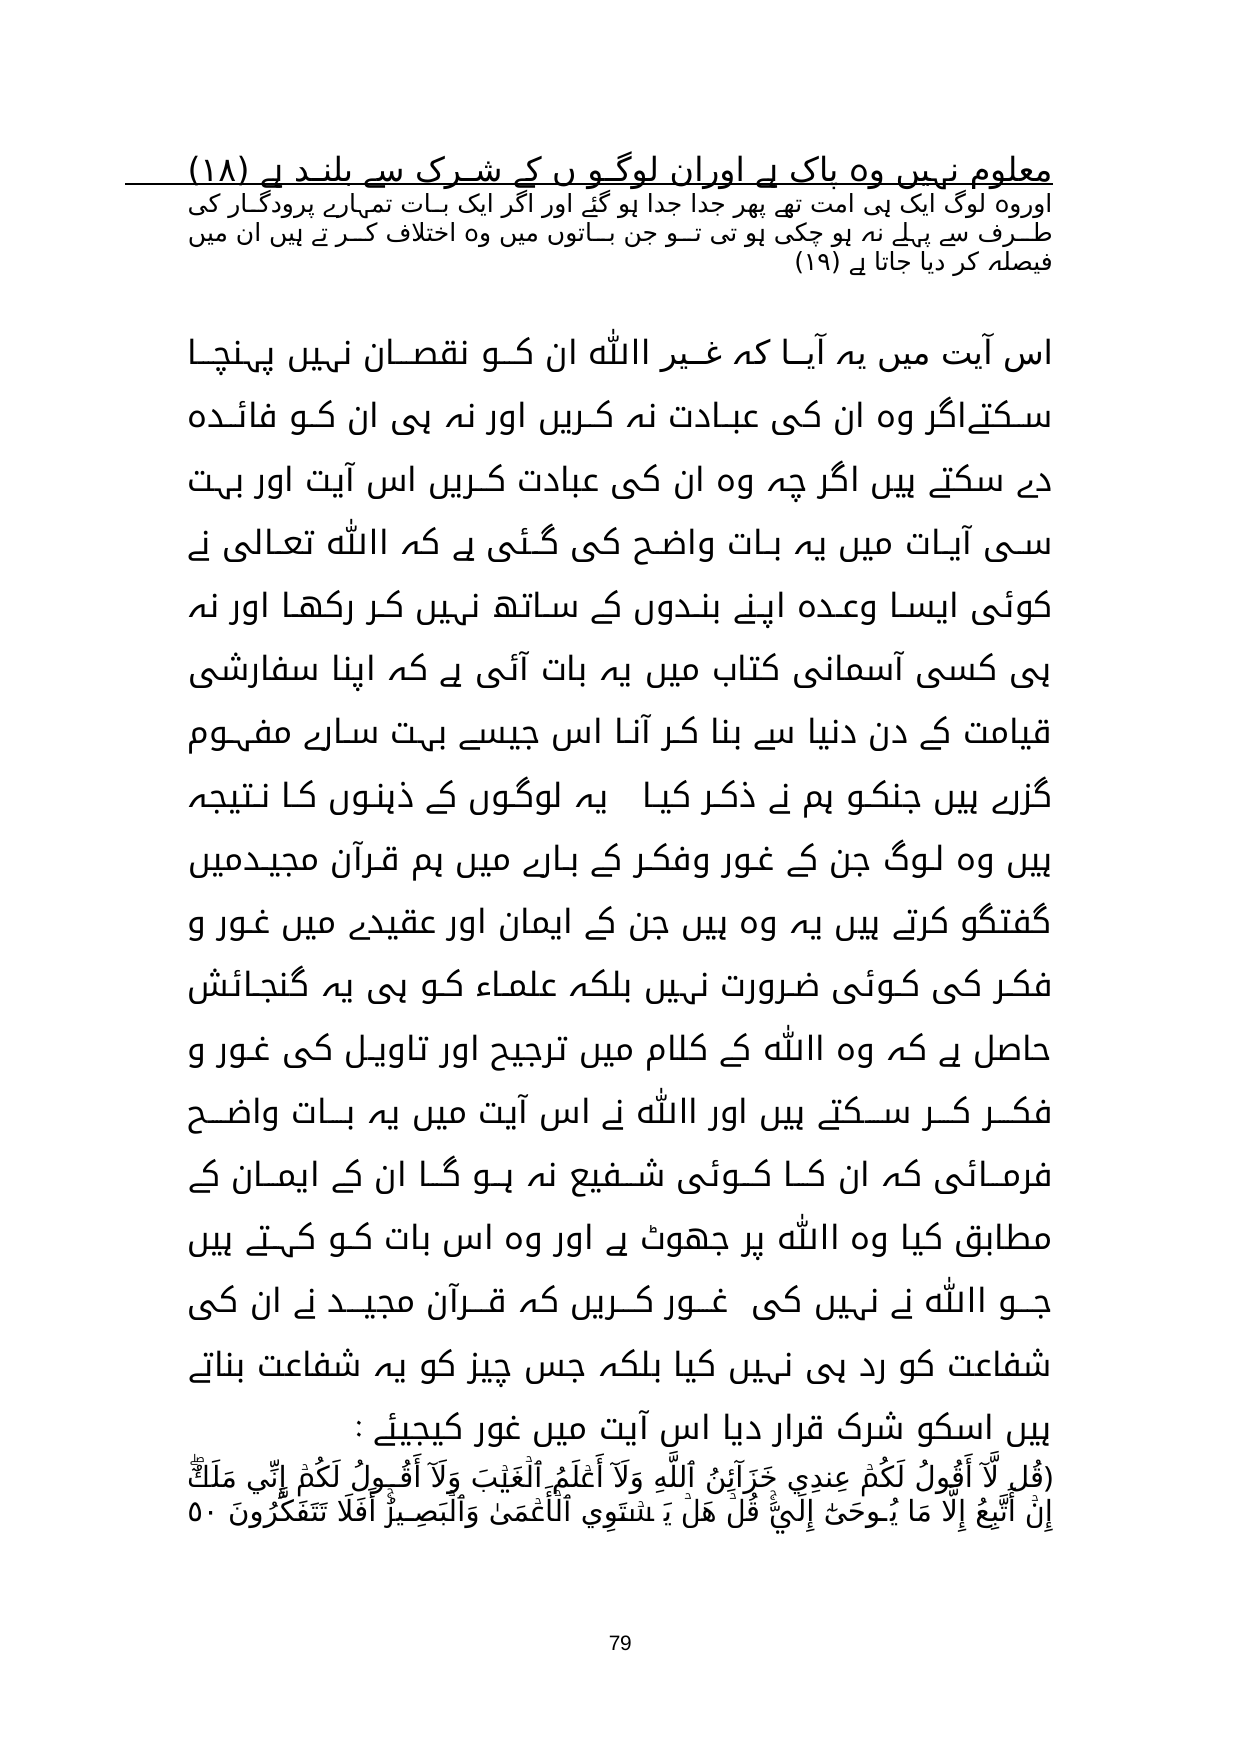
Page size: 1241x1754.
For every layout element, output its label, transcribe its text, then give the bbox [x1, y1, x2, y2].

text اس آیت میں یہ آیا کہ غیر اﷲ ان کو نقصان نہیں پہنچا سکتےاگر وہ ان کی عبادت نہ کریں اور نہ ہی ان کو فائدہ دے سکتے ہیں اگر چہ وہ ان کی عبادت کریں اس آیت اور بہت سی آیات میں یہ بات واضح کی گئی ہے کہ اﷲ تعالی نے کوئی ایسا وعدہ اپنے بندوں کے ساتھ نہیں کر رکھا اور نہ ہی کسی آسمانی کتاب میں یہ بات آئی ہے کہ اپنا سفارشی قیامت کے دن دنیا سے بنا کر آنا اس جیسے بہت سارے مفہوم گزرے ہیں جنکو ہم نے ذکر کیا یہ لوگوں کے ذہنوں کا نتیجہ ہیں وہ لوگ جن کے غور وفکر کے بارے میں ہم قرآن مجیدمیں گفتگو کرتے ہیں یہ وہ ہیں جن کے ایمان اور عقیدے میں غور و فکر کی کوئی ضرورت نہیں بلکہ علماء کو ہی یہ گنجائش حاصل ہے کہ وہ اﷲ کے کلام میں ترجیح اور تاویل کی غور و فکر کر سکتے ہیں اور اﷲ نے اس آیت میں یہ بات واضح فرمائی کہ ان کا کوئی شفیع نہ ہو گا ان کے ایمان کے مطابق کیا وہ اﷲ پر جھوٹ ہے اور وہ اس بات کو کہتے ہیں جو اﷲ نے نہیں کی غور کریں کہ قرآن مجید نے ان کی شفاعت کو رد ہی نہیں کیا بلکہ جس چیز کو یہ شفاعت بناتے ہیں اسکو شرک قرار دیا اس آیت میں غور کیجیئے : [187, 322, 1053, 1460]
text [187, 1460, 1053, 1528]
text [187, 150, 1053, 183]
